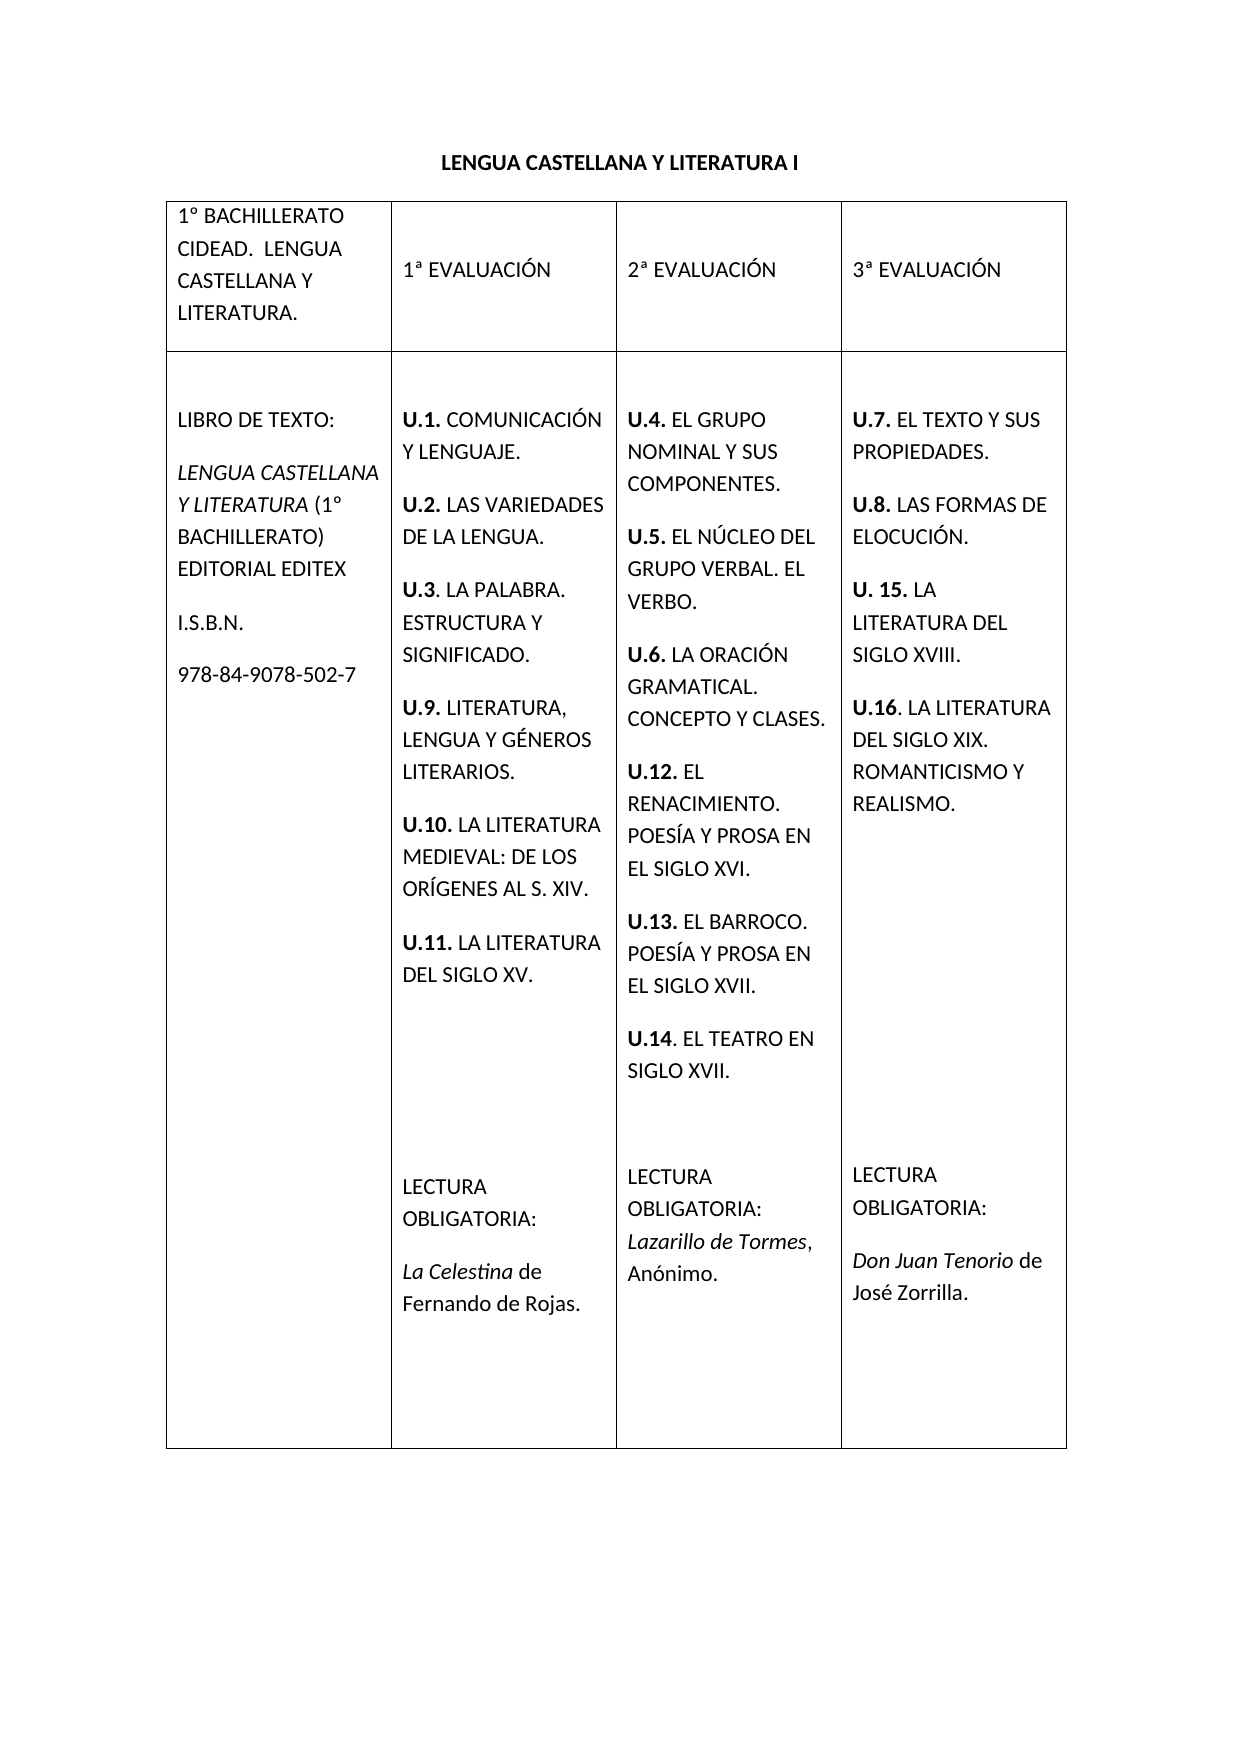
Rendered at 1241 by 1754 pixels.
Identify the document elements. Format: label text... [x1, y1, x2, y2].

table_cell U.7. EL TEXTO Y SUS PROPIEDADES. U.8. LAS FORMAS DE ELOCUCIÓN. U. 15. LA LITERATURA DEL SIGLO XVIII. U.16. LA LITERATURA DEL SIGLO XIX. ROMANTICISMO Y REALISMO. LECTURA OBLIGATORIA: Don Juan Tenorio de José Zorrilla. [842, 352, 1066, 1448]
table_header 1º BACHILLERATO CIDEAD. LENGUA CASTELLANA Y LITERATURA. [167, 202, 391, 351]
table_cell U.1. COMUNICACIÓN Y LENGUAJE. U.2. LAS VARIEDADES DE LA LENGUA. U.3. LA PALABRA. ESTRUCTURA Y SIGNIFICADO. U.9. LITERATURA, LENGUA Y GÉNEROS LITERARIOS. U.10. LA LITERATURA MEDIEVAL: DE LOS ORÍGENES AL S. XIV. U.11. LA LITERATURA DEL SIGLO XV. LECTURA OBLIGATORIA: La Celestina de Fernando de Rojas. [392, 352, 616, 1448]
table_cell U.4. EL GRUPO NOMINAL Y SUS COMPONENTES. U.5. EL NÚCLEO DEL GRUPO VERBAL. EL VERBO. U.6. LA ORACIÓN GRAMATICAL. CONCEPTO Y CLASES. U.12. EL RENACIMIENTO. POESÍA Y PROSA EN EL SIGLO XVI. U.13. EL BARROCO. POESÍA Y PROSA EN EL SIGLO XVII. U.14. EL TEATRO EN SIGLO XVII. LECTURA OBLIGATORIA: Lazarillo de Tormes, Anónimo. [617, 352, 841, 1448]
table_header 2ª EVALUACIÓN [617, 202, 841, 351]
table_header 1ª EVALUACIÓN [392, 202, 616, 351]
table_cell LIBRO DE TEXTO: LENGUA CASTELLANA Y LITERATURA (1º BACHILLERATO) EDITORIAL EDITEX I.S.B.N. 978-84-9078-502-7 [167, 352, 391, 1448]
table_header 3ª EVALUACIÓN [842, 202, 1066, 351]
text LENGUA CASTELLANA Y LITERATURA I [177, 148, 1063, 176]
